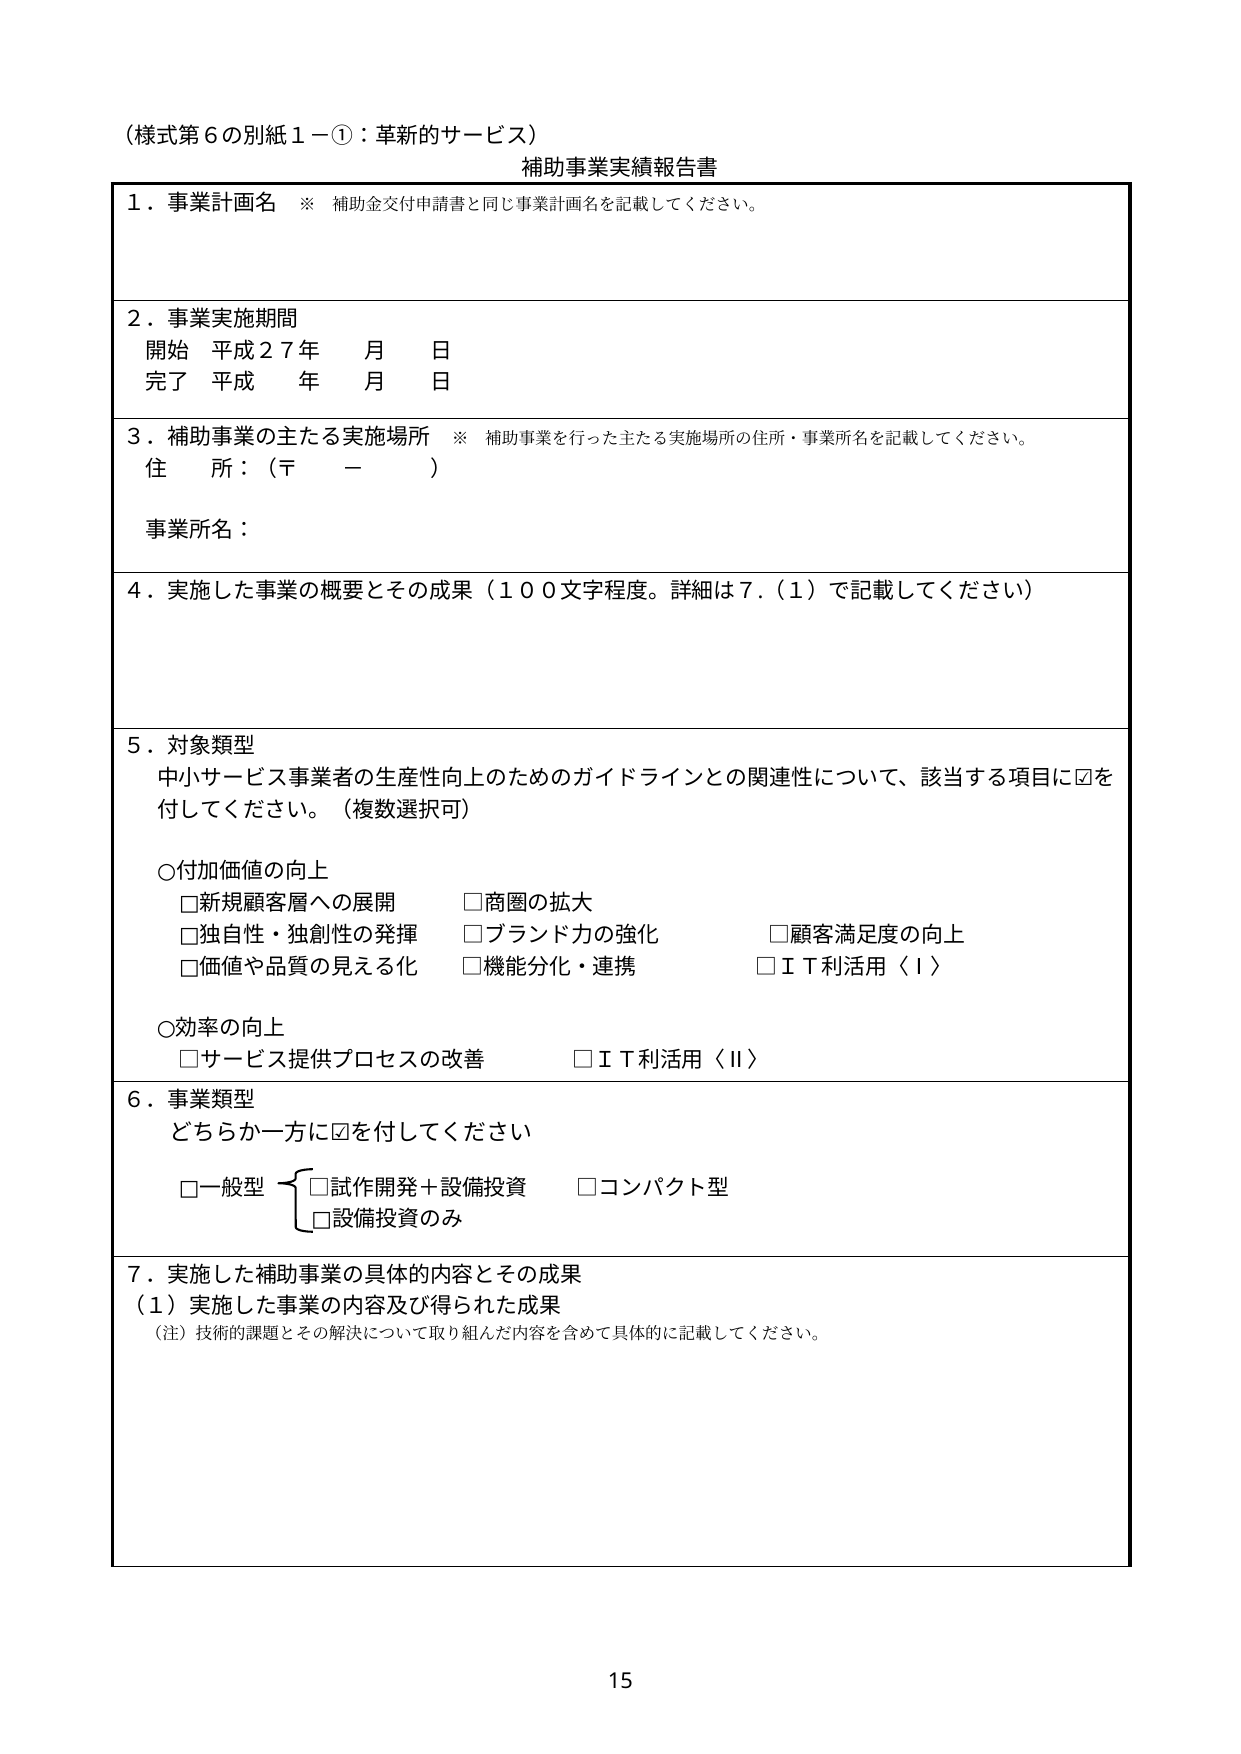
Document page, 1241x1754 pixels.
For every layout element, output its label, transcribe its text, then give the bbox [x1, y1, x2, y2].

table_cell ６．事業類型 どちらか一方に☑を付してください □一般型 □試作開発＋設備投資 □コンパクト型 □設備投資のみ [114, 1082, 1128, 1256]
table_cell ２．事業実施期間 開始 平成２７年 月 日 完了 平成 年 月 日 [114, 301, 1128, 418]
text （様式第６の別紙１－①：革新的サービス） [112, 118, 1128, 150]
table_cell ７．実施した補助事業の具体的内容とその成果 （１）実施した事業の内容及び得られた成果 （注）技術的課題とその解決について取り組んだ内容を含めて具体的に記載してください。 [114, 1257, 1128, 1566]
table_cell ４．実施した事業の概要とその成果（１００文字程度。詳細は７.（１）で記載してください） [114, 573, 1128, 727]
table_header １．事業計画名 ※ 補助金交付申請書と同じ事業計画名を記載してください。 [114, 185, 1128, 300]
text 補助事業実績報告書 [112, 150, 1128, 182]
table_cell ３．補助事業の主たる実施場所 ※ 補助事業を行った主たる実施場所の住所・事業所名を記載してください。 住 所：（〒 － ） 事業所名： [114, 419, 1128, 572]
table_cell ５．対象類型 中小サービス事業者の生産性向上のためのガイドラインとの関連性について、該当する項目に☑を付してください。（複数選択可） ○付加価値の向上 □新規顧客層への展開 □商圏の拡大 □独自性・独創性の発揮 □ブランド力の強化 □顧客満足度の向上 □価値や品質の見える化 □機能分化・連携 □ＩＴ利活用〈Ⅰ〉 ○効率の向上 □サービス提供プロセスの改善 □ＩＴ利活用〈Ⅱ〉 [114, 729, 1128, 1081]
